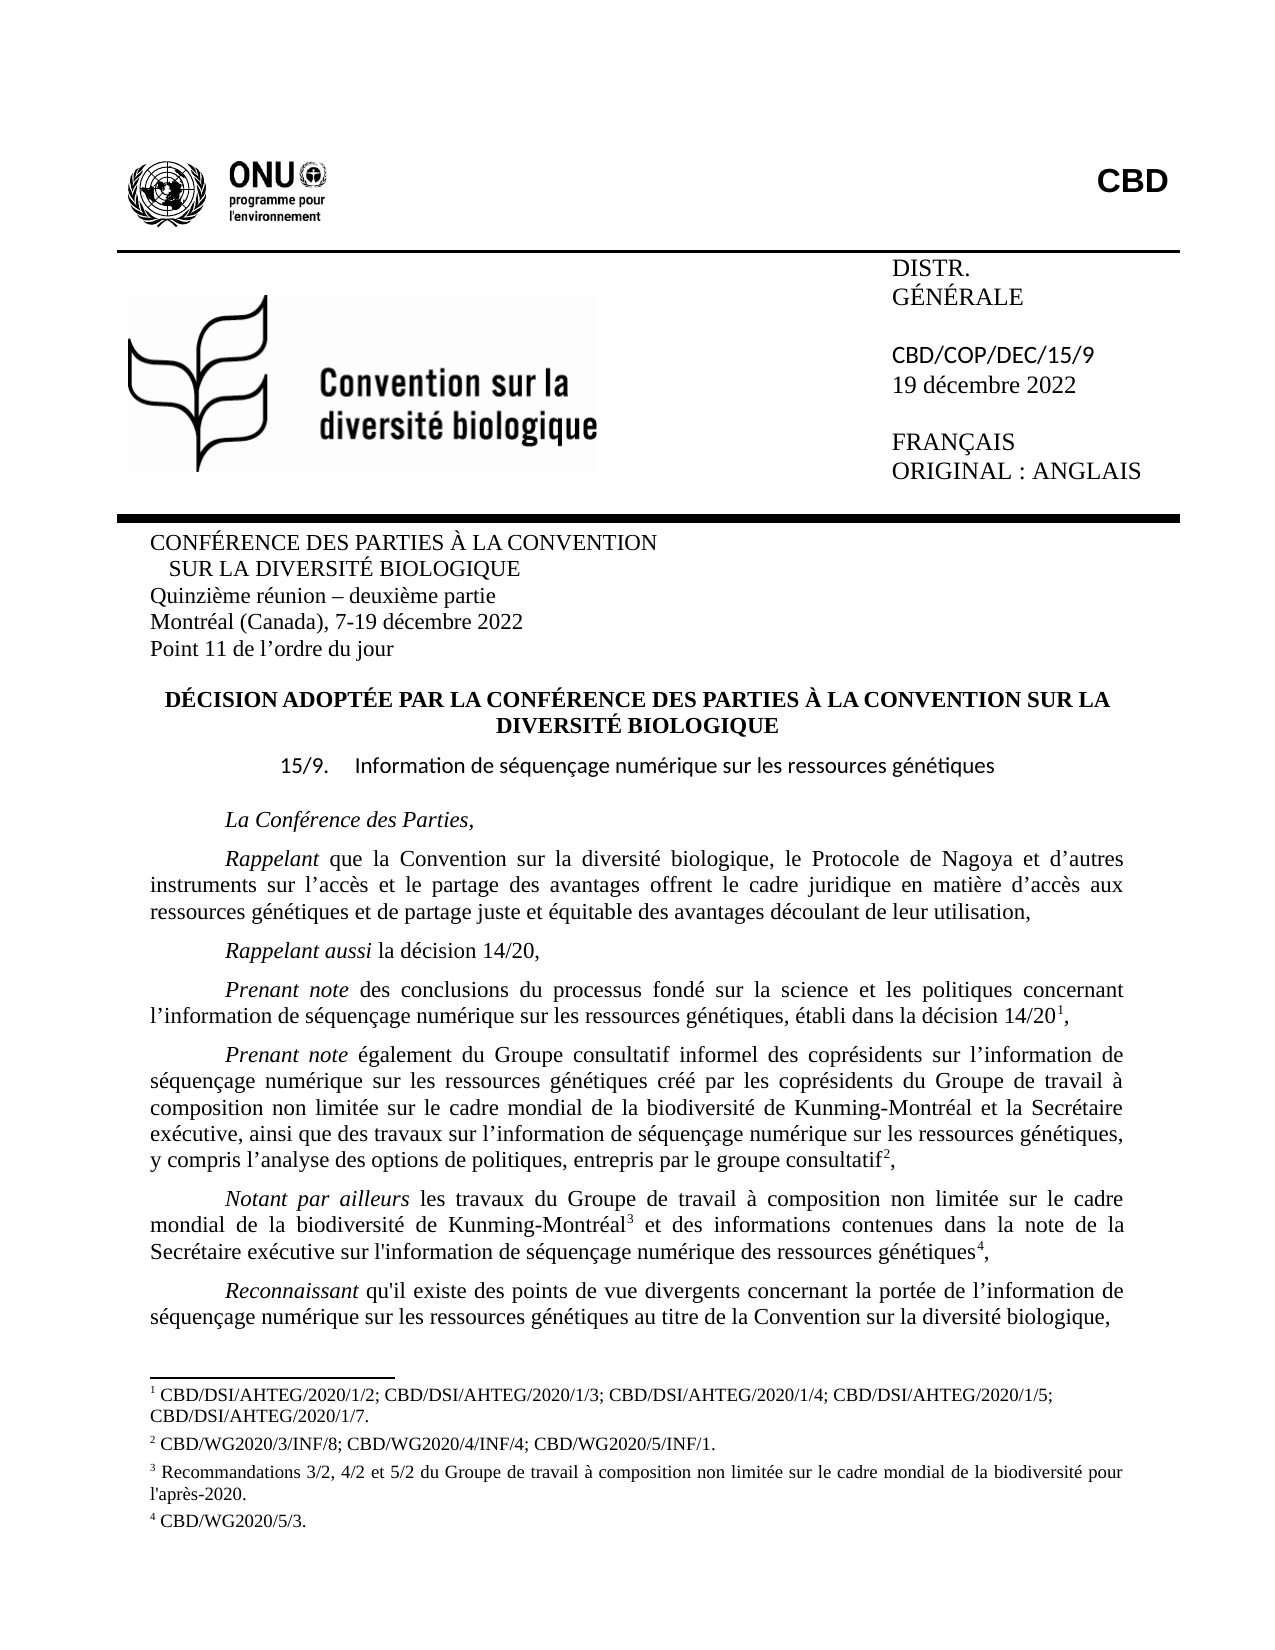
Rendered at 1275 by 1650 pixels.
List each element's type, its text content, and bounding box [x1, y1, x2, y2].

table_header [219, 161, 754, 250]
table_cell Distr. GÉNÉRALE 19 décembre 2022 FRANÇAIS ORIGINAL : ANGLAIS [754, 253, 1180, 513]
text Rappelant que la Convention sur la diversité biologique, le Protocole de Nagoya et d’autres instruments sur l’accès et le partage des avantages offrent le cadre juridique en matière d’accès aux ressources génétiques et de partage juste et équitable des avantages découlant de leur utilisation, [150, 845, 1125, 924]
text Quinzième réunion – deuxième partie [150, 582, 652, 608]
table_cell [117, 253, 754, 513]
text CONFÉRENCE DES PARTIES À LA CONVENTION SUR LA DIVERSITÉ BIOLOGIQUE [150, 529, 667, 582]
picture [229, 161, 327, 221]
text Rappelant aussi la décision 14/20, [150, 937, 1125, 963]
text Point 11 de l’ordre du jour [150, 634, 655, 661]
table_header [117, 161, 218, 250]
text Montréal (Canada), 7-19 décembre 2022 [150, 608, 652, 634]
text Reconnaissant qu'il existe des points de vue divergents concernant la portée de l’information de séquençage numérique sur les ressources génétiques au titre de la Convention sur la diversité biologique, [150, 1277, 1125, 1329]
text Notant par ailleurs les travaux du Groupe de travail à composition non limitée sur le cadre mondial de la biodiversité de Kunming-Montréal et des informations contenues dans la note de la Secrétaire exécutive sur l'information de séquençage numérique des ressources génétiques, [150, 1185, 1125, 1264]
text Prenant note des conclusions du processus fondé sur la science et les politiques concernant l’information de séquençage numérique sur les ressources génétiques, établi dans la décision 14/20, [150, 976, 1125, 1028]
text Prenant note également du Groupe consultatif informel des coprésidents sur l’information de séquençage numérique sur les ressources génétiques créé par les coprésidents du Groupe de travail à composition non limitée sur le cadre mondial de la biodiversité de Kunming-Montréal et la Secrétaire exécutive, ainsi que des travaux sur l’information de séquençage numérique sur les ressources génétiques, y compris l’analyse des options de politiques, entrepris par le groupe consultatif, [150, 1041, 1125, 1173]
picture [128, 295, 597, 472]
subtitle DÉCISION ADOPTÉE PAR LA CONFÉRENCE DES PARTIES À LA CONVENTION SUR LA DIVERSITÉ BIOLOGIQUE [150, 686, 1125, 739]
table_header CBD [754, 161, 1180, 250]
text La Conférence des Parties, [150, 806, 1125, 833]
